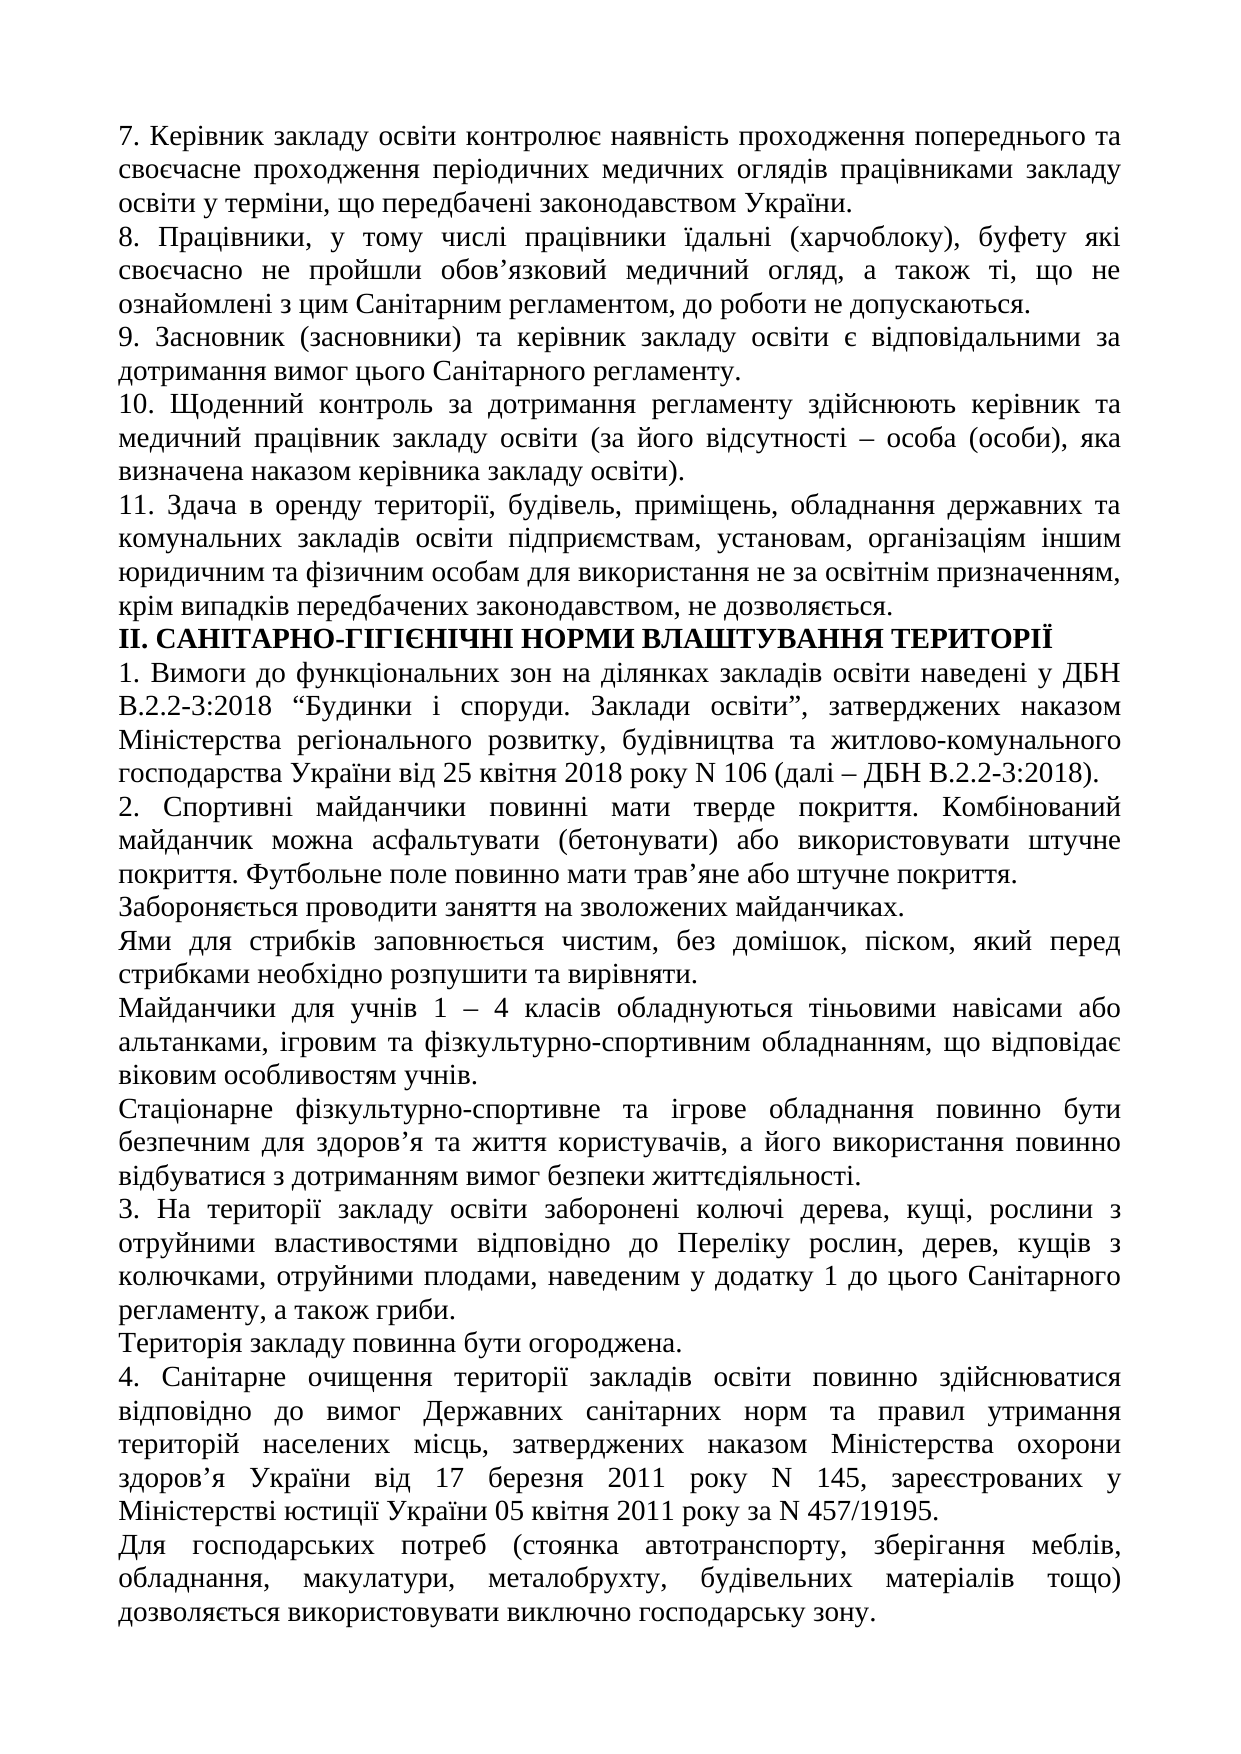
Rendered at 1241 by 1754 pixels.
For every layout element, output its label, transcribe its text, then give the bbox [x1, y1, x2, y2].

text Стаціонарне фізкультурно-спортивне та ігрове обладнання повинно бути безпечним для здоров’я та життя користувачів, а його використання повинно відбуватися з дотриманням вимог безпеки життєдіяльності. [118, 1091, 1122, 1191]
text Ями для стрибків заповнюється чистим, без домішок, піском, який перед стрибками необхідно розпушити та вирівняти. [118, 923, 1122, 990]
text 9. Засновник (засновники) та керівник закладу освіти є відповідальними за дотримання вимог цього Санітарного регламенту. [118, 319, 1122, 386]
text 2. Спортивні майданчики повинні мати тверде покриття. Комбінований майданчик можна асфальтувати (бетонувати) або використовувати штучне покриття. Футбольне поле повинно мати трав’яне або штучне покриття. [118, 789, 1122, 889]
text Забороняється проводити заняття на зволожених майданчиках. [118, 889, 1122, 923]
text Майданчики для учнів 1 – 4 класів обладнуються тіньовими навісами або альтанками, ігровим та фізкультурно-спортивним обладнанням, що відповідає віковим особливостям учнів. [118, 990, 1122, 1091]
text 11. Здача в оренду території, будівель, приміщень, обладнання державних та комунальних закладів освіти підприємствам, установам, організаціям іншим юридичним та фізичним особам для використання не за освітнім призначенням, крім випадків передбачених законодавством, не дозволяється. [118, 487, 1122, 621]
text Територія закладу повинна бути огороджена. [118, 1326, 1122, 1359]
text 10. Щоденний контроль за дотримання регламенту здійснюють керівник та медичний працівник закладу освіти (за його відсутності – особа (особи), яка визначена наказом керівника закладу освіти). [118, 386, 1122, 487]
text Для господарських потреб (стоянка автотранспорту, зберігання меблів, обладнання, макулатури, металобрухту, будівельних матеріалів тощо) дозволяється використовувати виключно господарську зону. [118, 1527, 1122, 1627]
text 8. Працівники, у тому числі працівники їдальні (харчоблоку), буфету які своєчасно не пройшли обов’язковий медичний огляд, а також ті, що не ознайомлені з цим Санітарним регламентом, до роботи не допускаються. [118, 219, 1122, 319]
text 4. Санітарне очищення території закладів освіти повинно здійснюватися відповідно до вимог Державних санітарних норм та правил утримання територій населених місць, затверджених наказом Міністерства охорони здоров’я України від 17 березня 2011 року N 145, зареєстрованих у Міністерстві юстиції України 05 квітня 2011 року за N 457/19195. [118, 1359, 1122, 1527]
text 3. На території закладу освіти заборонені колючі дерева, кущі, рослини з отруйними властивостями відповідно до Переліку рослин, дерев, кущів з колючками, отруйними плодами, наведеним у додатку 1 до цього Санітарного регламенту, а також гриби. [118, 1191, 1122, 1326]
text 7. Керівник закладу освіти контролює наявність проходження попереднього та своєчасне проходження періодичних медичних оглядів працівниками закладу освіти у терміни, що передбачені законодавством України. [118, 118, 1122, 219]
text 1. Вимоги до функціональних зон на ділянках закладів освіти наведені у ДБН В.2.2-3:2018 “Будинки і споруди. Заклади освіти”, затверджених наказом Міністерства регіонального розвитку, будівництва та житлово-комунального господарства України від 25 квітня 2018 року N 106 (далі – ДБН В.2.2-3:2018). [118, 655, 1122, 789]
text II. САНІТАРНО-ГІГІЄНІЧНІ НОРМИ ВЛАШТУВАННЯ ТЕРИТОРІЇ [118, 621, 1122, 655]
